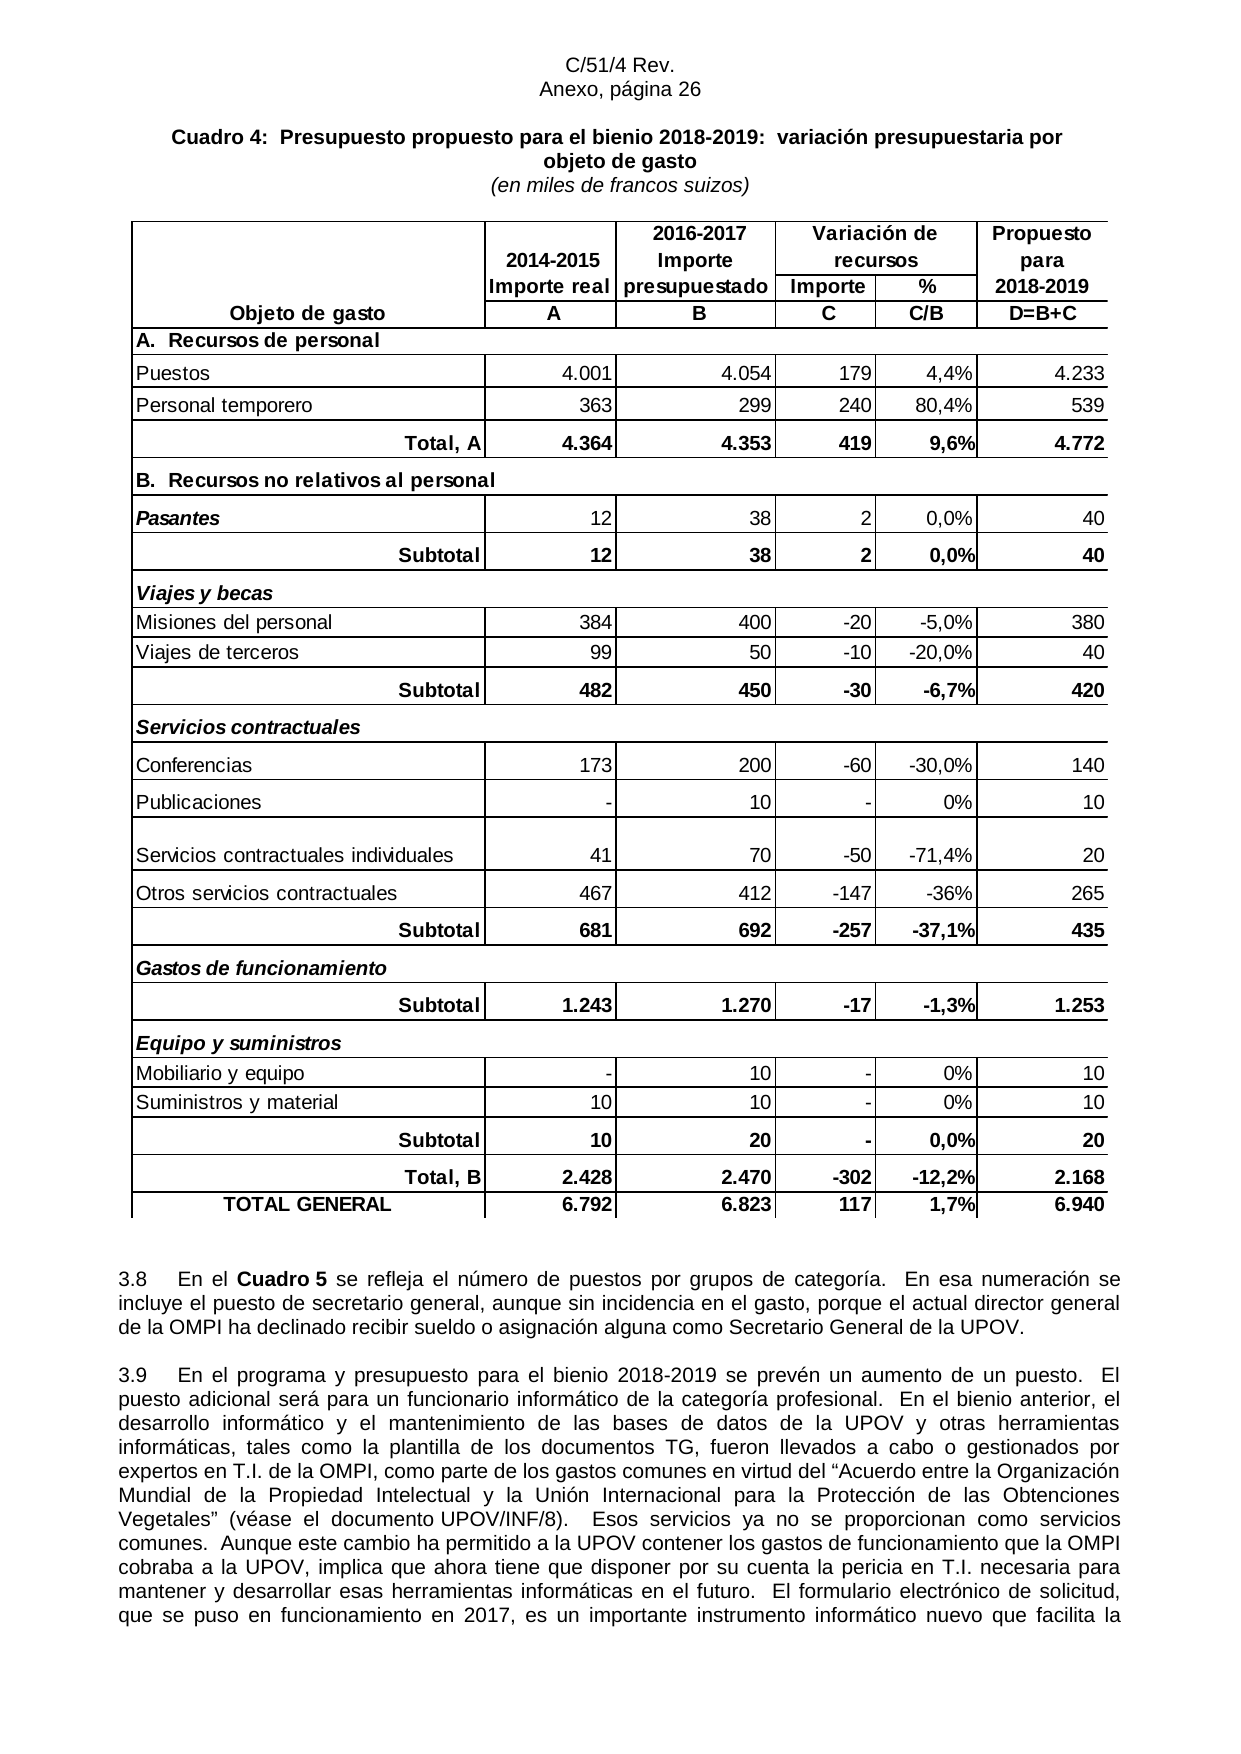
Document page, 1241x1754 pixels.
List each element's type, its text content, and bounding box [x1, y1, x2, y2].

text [118, 1363, 1122, 1627]
text 3.8 En el Cuadro 5 se refleja el número de puestos por grupos de categoría. En esa numeración se incluye el puesto de secretario general, aunque sin incidencia en el gasto, porque el actual director general de la OMPI ha declinado recibir sueldo o asignación alguna como Secretario General de la UPOV. [118, 1267, 1122, 1339]
text (en miles de francos suizos) [118, 173, 1122, 197]
text Cuadro 4: Presupuesto propuesto para el bienio 2018-2019: variación presupuestaria por objeto de gasto [118, 125, 1122, 173]
